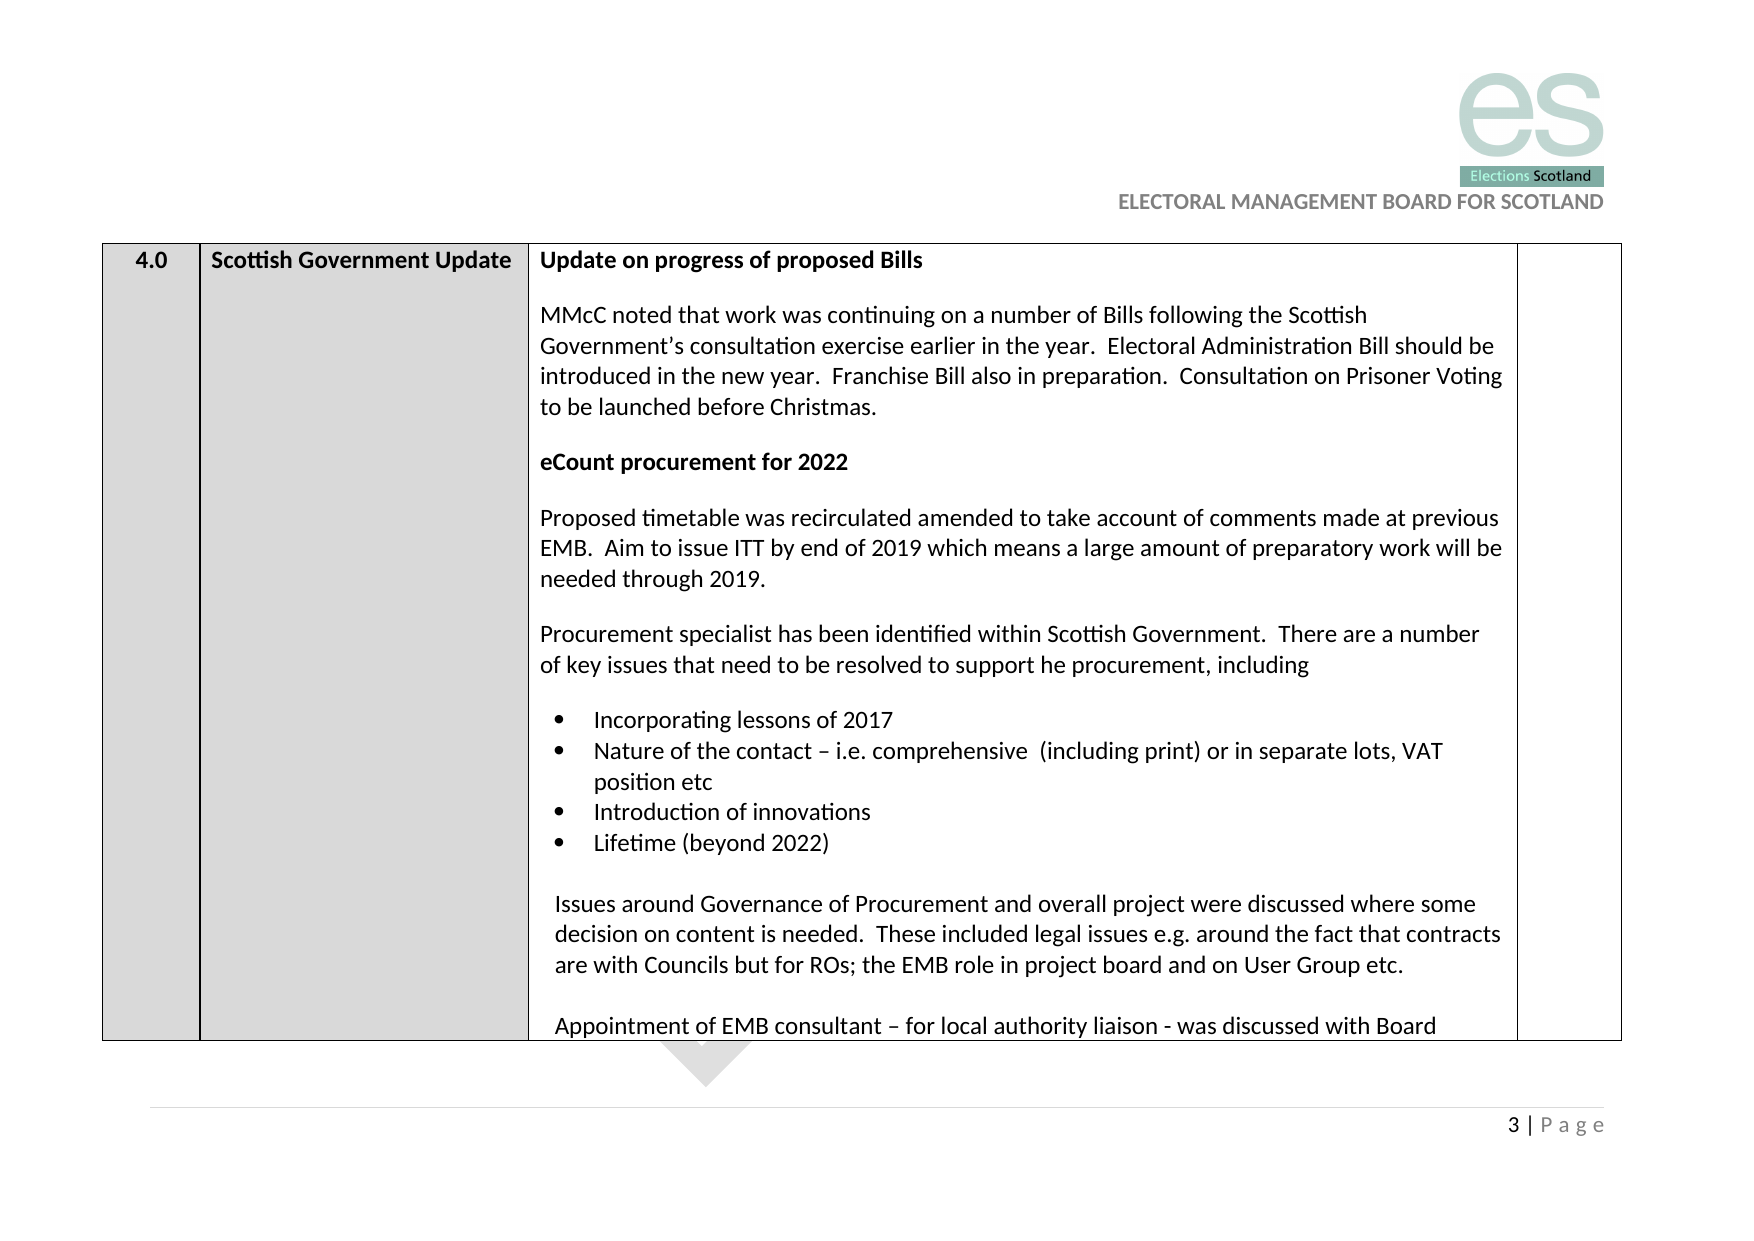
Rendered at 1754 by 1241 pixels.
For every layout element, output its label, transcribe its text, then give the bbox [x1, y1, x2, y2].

picture [1459, 73, 1604, 187]
table_cell Scottish Government Update [201, 244, 528, 1040]
table_cell 4.0 [103, 244, 199, 1040]
table_cell [1518, 244, 1621, 1040]
